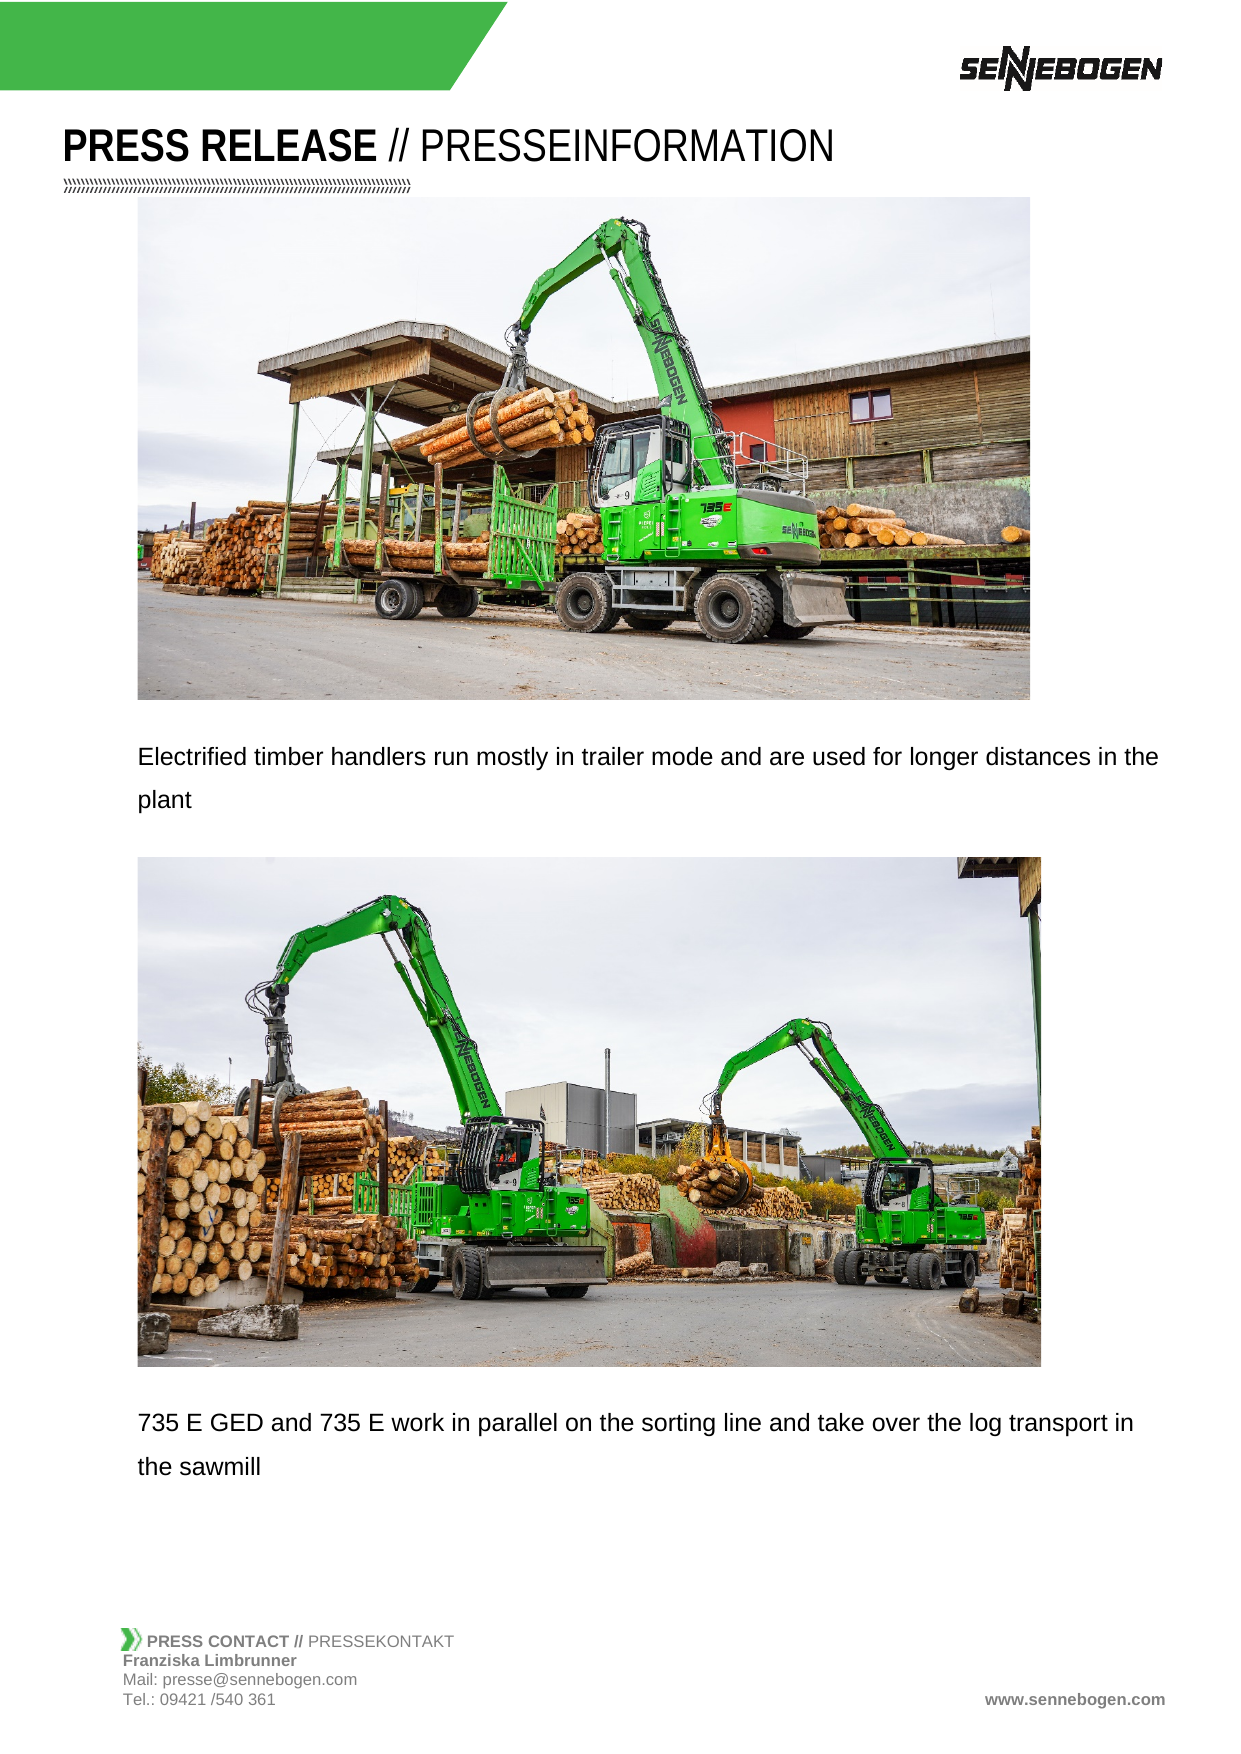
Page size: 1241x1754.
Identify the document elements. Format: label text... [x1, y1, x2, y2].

picture [960, 46, 1163, 91]
text 735 E GED and 735 E work in parallel on the sorting line and take over the log transport in the sawmill [137, 1408, 1167, 1480]
picture [137, 857, 1042, 1367]
picture [120, 1628, 143, 1651]
picture [137, 197, 1030, 700]
text Electrified timber handlers run mostly in trailer mode and are used for longer distances in the plant [137, 742, 1167, 814]
